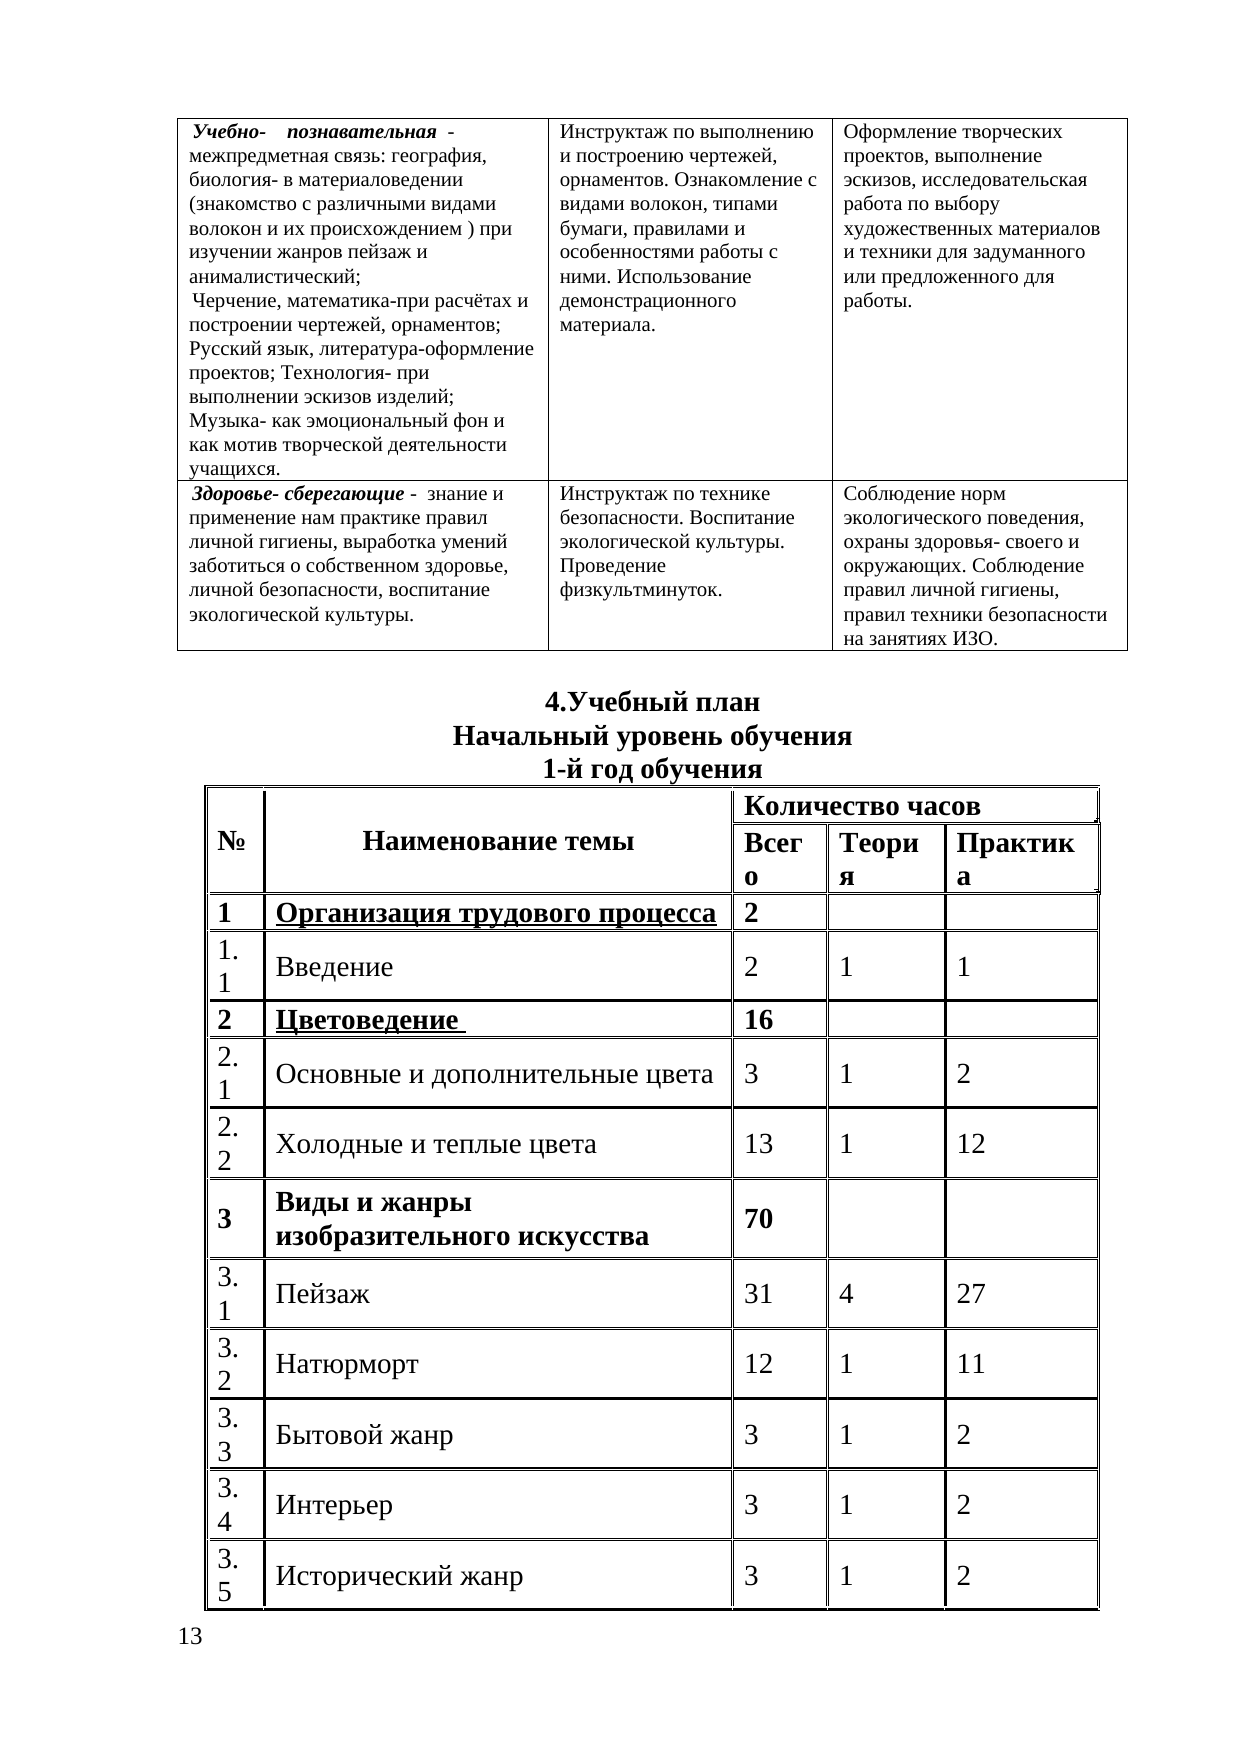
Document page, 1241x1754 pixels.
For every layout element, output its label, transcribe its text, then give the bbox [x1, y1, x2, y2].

table_cell [829, 1002, 944, 1036]
table_cell Учебно- познавательная - межпредметная связь: география, биология- в материаловедении (знакомство с различными видами волокон и их происхождением ) при изучении жанров пейзаж и анималистический; Черчение, математика-при расчётах и построении чертежей, орнаментов; Русский язык, литература-оформление проектов; Технология- при выполнении эскизов изделий; Музыка- как эмоциональный фон и как мотив творческой деятельности учащихся. [178, 119, 548, 480]
table_cell Практика [947, 825, 1098, 892]
table_cell Организация трудового процесса [266, 895, 731, 929]
table_cell 2 [947, 1471, 1097, 1538]
table_cell Исторический жанр [264, 1541, 733, 1608]
table_cell Основные и дополнительные цвета [266, 1039, 731, 1106]
table_cell 2 [208, 999, 263, 1036]
table_cell 2.1 [206, 1036, 264, 1106]
table_cell 1 [829, 1109, 944, 1176]
text Начальный уровень обучения [177, 718, 1128, 751]
table_cell 11 [947, 1330, 1097, 1397]
table_cell 27 [947, 1260, 1097, 1327]
table_cell 3 [733, 1541, 828, 1608]
table_cell 1 [828, 1541, 945, 1608]
table_cell Инструктаж по выполнению и построению чертежей, орнаментов. Ознакомление с видами волокон, типами бумаги, правилами и особенностями работы с ними. Использование демонстрационного материала. [549, 119, 832, 480]
table_cell 2 [947, 1039, 1097, 1106]
text 1-й год обучения [177, 751, 1128, 785]
table_header Количество часов [733, 788, 1098, 822]
table_cell Холодные и теплые цвета [266, 1109, 731, 1176]
table_cell Оформление творческих проектов, выполнение эскизов, исследовательская работа по выбору художественных материалов и техники для задуманного или предложенного для работы. [833, 119, 1127, 480]
table_cell 2 [734, 895, 826, 929]
table_cell 1 [829, 1330, 944, 1397]
table_cell 3 [734, 1039, 826, 1106]
table_cell 1 [829, 1400, 944, 1467]
table_cell Натюрморт [266, 1330, 731, 1397]
table_cell [947, 1180, 1097, 1256]
table_cell 1 [829, 1039, 944, 1106]
table_cell Виды и жанры изобразительного искусства [266, 1180, 731, 1256]
table_cell 3.4 [208, 1467, 263, 1538]
table_cell 2 [734, 932, 826, 999]
table_cell [947, 895, 1097, 929]
table_cell 3.1 [208, 1256, 263, 1327]
table_cell Пейзаж [266, 1260, 731, 1327]
table_cell Интерьер [266, 1471, 731, 1538]
table_cell 1.1 [206, 929, 264, 999]
table_cell 3 [734, 1400, 826, 1467]
table_cell 3.5 [206, 1538, 264, 1608]
table_cell 12 [947, 1109, 1097, 1176]
table_cell 3 [734, 1471, 826, 1538]
table_cell Соблюдение норм экологического поведения, охраны здоровья- своего и окружающих. Соблюдение правил личной гигиены, правил техники безопасности на занятиях ИЗО. [833, 481, 1127, 649]
table_cell Здоровье- сберегающие - знание и применение нам практике правил личной гигиены, выработка умений заботиться о собственном здоровье, личной безопасности, воспитание экологической культуры. [178, 481, 548, 649]
table_cell 1 [829, 932, 944, 999]
table_header Наименование темы [264, 788, 733, 892]
table_cell 1 [947, 932, 1097, 999]
table_cell [829, 895, 944, 929]
table_cell 4 [829, 1260, 944, 1327]
table_cell 12 [734, 1330, 826, 1397]
table_cell 13 [734, 1109, 826, 1176]
text 4.Учебный план [177, 684, 1128, 718]
table_cell [947, 1002, 1097, 1036]
table_cell Цветоведение [266, 1002, 731, 1036]
table_cell 3.2 [206, 1327, 264, 1397]
table_cell Бытовой жанр [266, 1400, 731, 1467]
table_cell 1 [206, 892, 264, 929]
table_cell 16 [734, 1002, 826, 1036]
table_cell 3.3 [208, 1397, 263, 1467]
table_cell 70 [734, 1180, 826, 1256]
table_cell 2 [945, 1541, 1098, 1608]
table_cell Теория [829, 825, 944, 892]
table_cell 3 [208, 1176, 263, 1256]
table_cell 2.2 [208, 1106, 263, 1176]
table_cell Всего [734, 825, 826, 892]
table_cell 31 [734, 1260, 826, 1327]
table_cell Введение [266, 932, 731, 999]
table_cell [829, 1180, 944, 1256]
table_header № [206, 786, 264, 892]
table_cell Инструктаж по технике безопасности. Воспитание экологической культуры. Проведение физкультминуток. [549, 481, 832, 649]
table_cell 2 [947, 1400, 1097, 1467]
table_cell 1 [829, 1471, 944, 1538]
